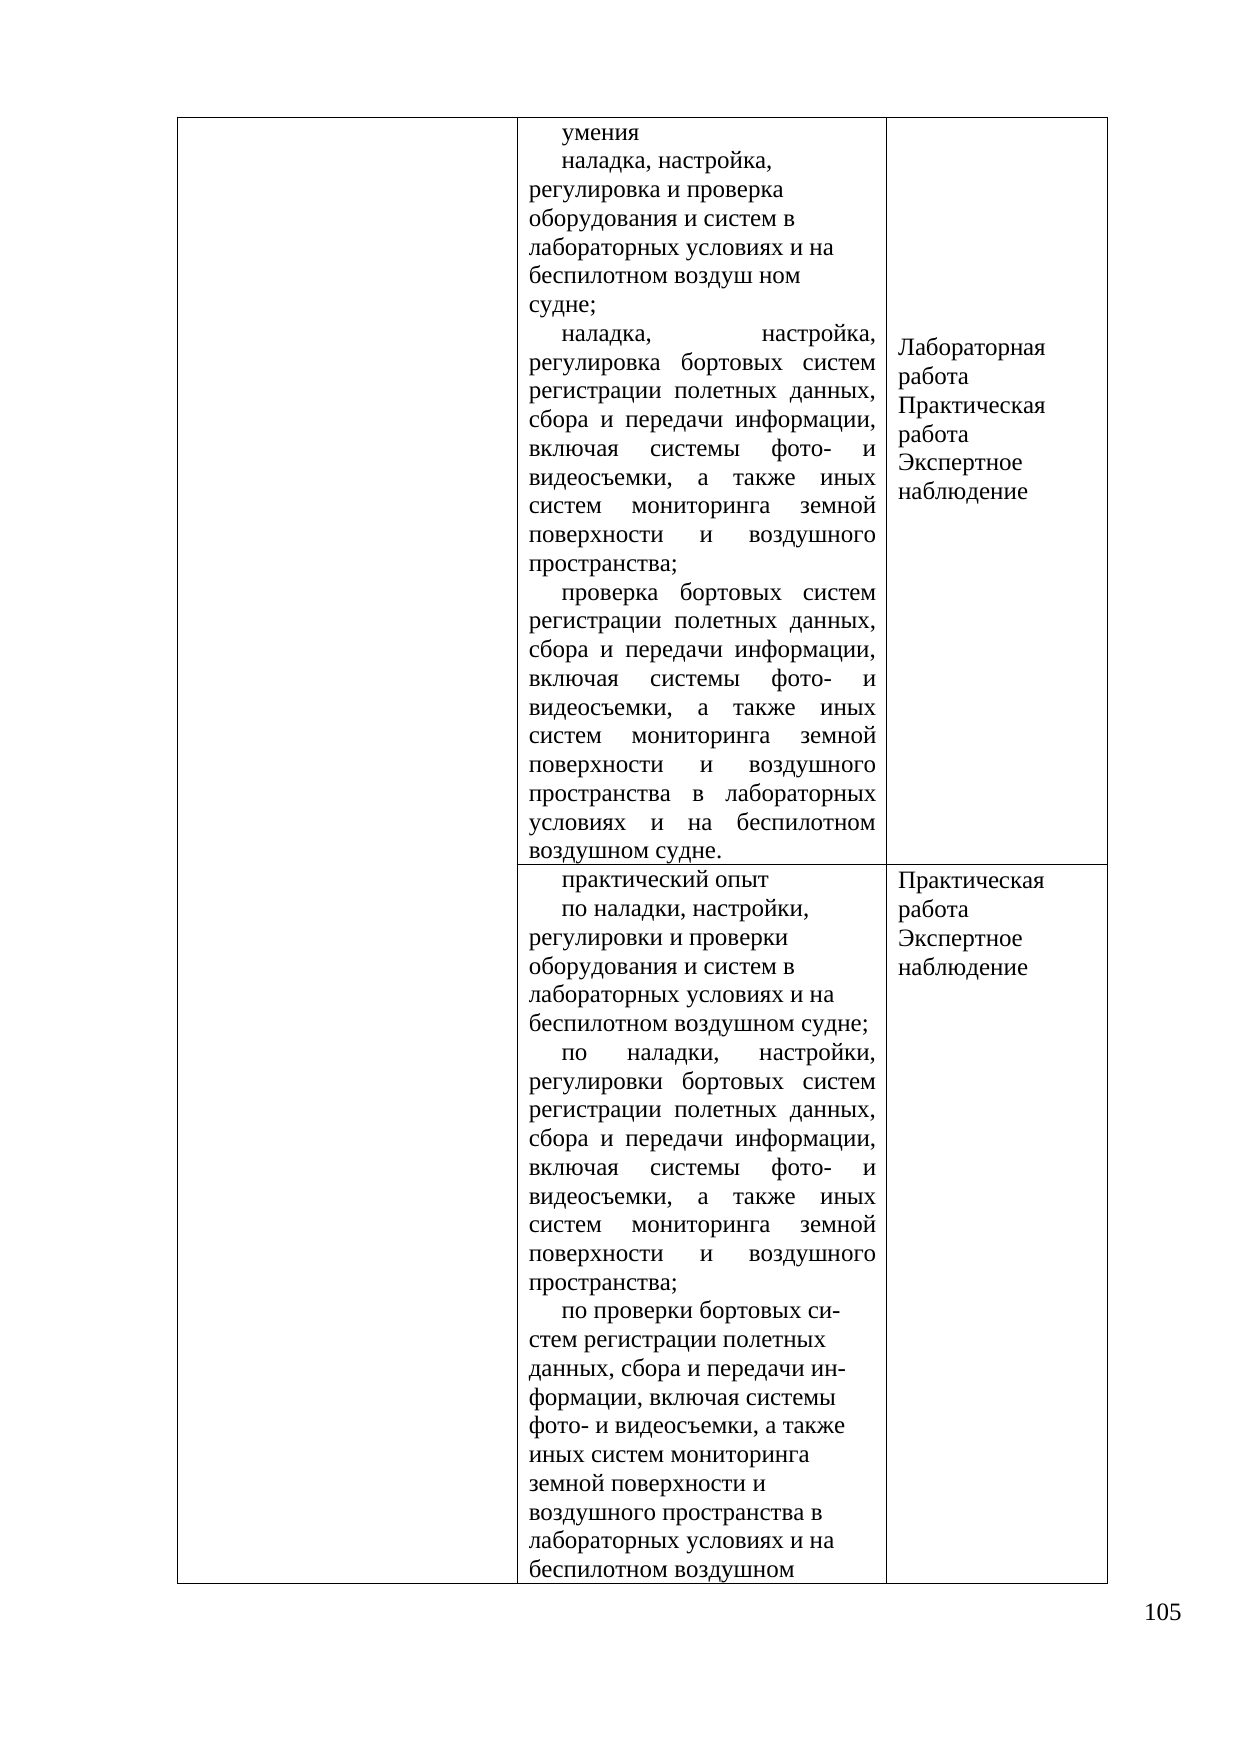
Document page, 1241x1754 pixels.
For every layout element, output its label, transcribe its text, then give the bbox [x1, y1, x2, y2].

table_header [178, 118, 517, 1583]
table_header Лабораторная работа Практическая работа Экспертное наблюдение [887, 118, 1107, 864]
table_header умения наладка, настройка, регулировка и проверка оборудования и систем в лабораторных условиях и на беспилотном воздуш ном судне; наладка, настройка, регулировка бортовых систем регистрации полетных данных, сбора и передачи информации, включая системы фото- и видеосъемки, а также иных систем мониторинга земной поверхности и воздушного пространства; проверка бортовых систем регистрации полетных данных, сбора и передачи информации, включая системы фото- и видеосъемки, а также иных систем мониторинга земной поверхности и воздушного пространства в лабораторных условиях и на беспилотном воздушном судне. [518, 118, 886, 864]
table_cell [887, 865, 1107, 1583]
